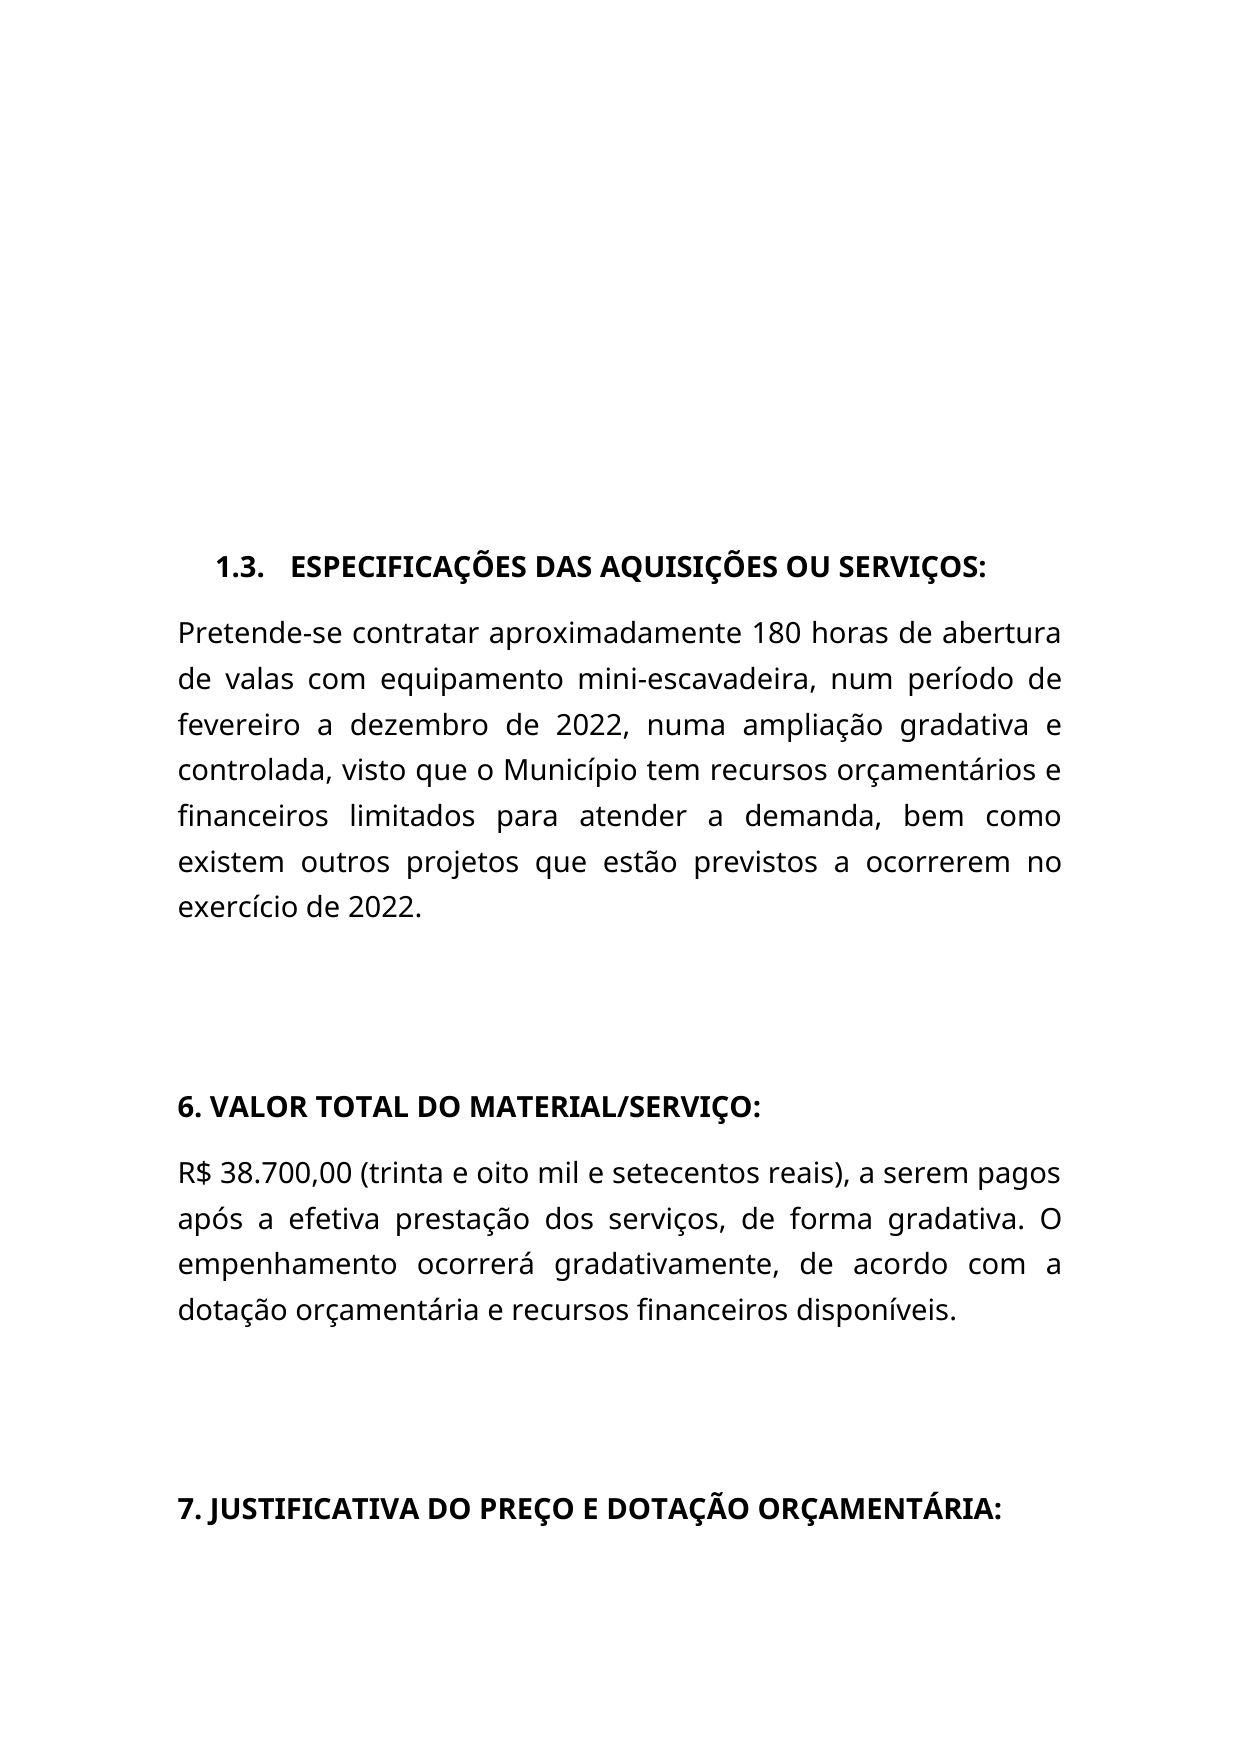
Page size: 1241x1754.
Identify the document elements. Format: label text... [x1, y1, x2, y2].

text R$ 38.700,00 (trinta e oito mil e setecentos reais), a serem pagos após a efetiva prestação dos serviços, de forma gradativa. O empenhamento ocorrerá gradativamente, de acordo com a dotação orçamentária e recursos financeiros disponíveis. [177, 1152, 1063, 1329]
text 6. VALOR TOTAL DO MATERIAL/SERVIÇO: [177, 1086, 1063, 1126]
text Pretende-se contratar aproximadamente 180 horas de abertura de valas com equipamento mini-escavadeira, num período de fevereiro a dezembro de 2022, numa ampliação gradativa e controlada, visto que o Município tem recursos orçamentários e financeiros limitados para atender a demanda, bem como existem outros projetos que estão previstos a ocorrerem no exercício de 2022. [177, 613, 1063, 926]
text 7. JUSTIFICATIVA DO PREÇO E DOTAÇÃO ORÇAMENTÁRIA: [177, 1489, 1063, 1528]
list ESPECIFICAÇÕES DAS AQUISIÇÕES OU SERVIÇOS: [215, 546, 1063, 586]
